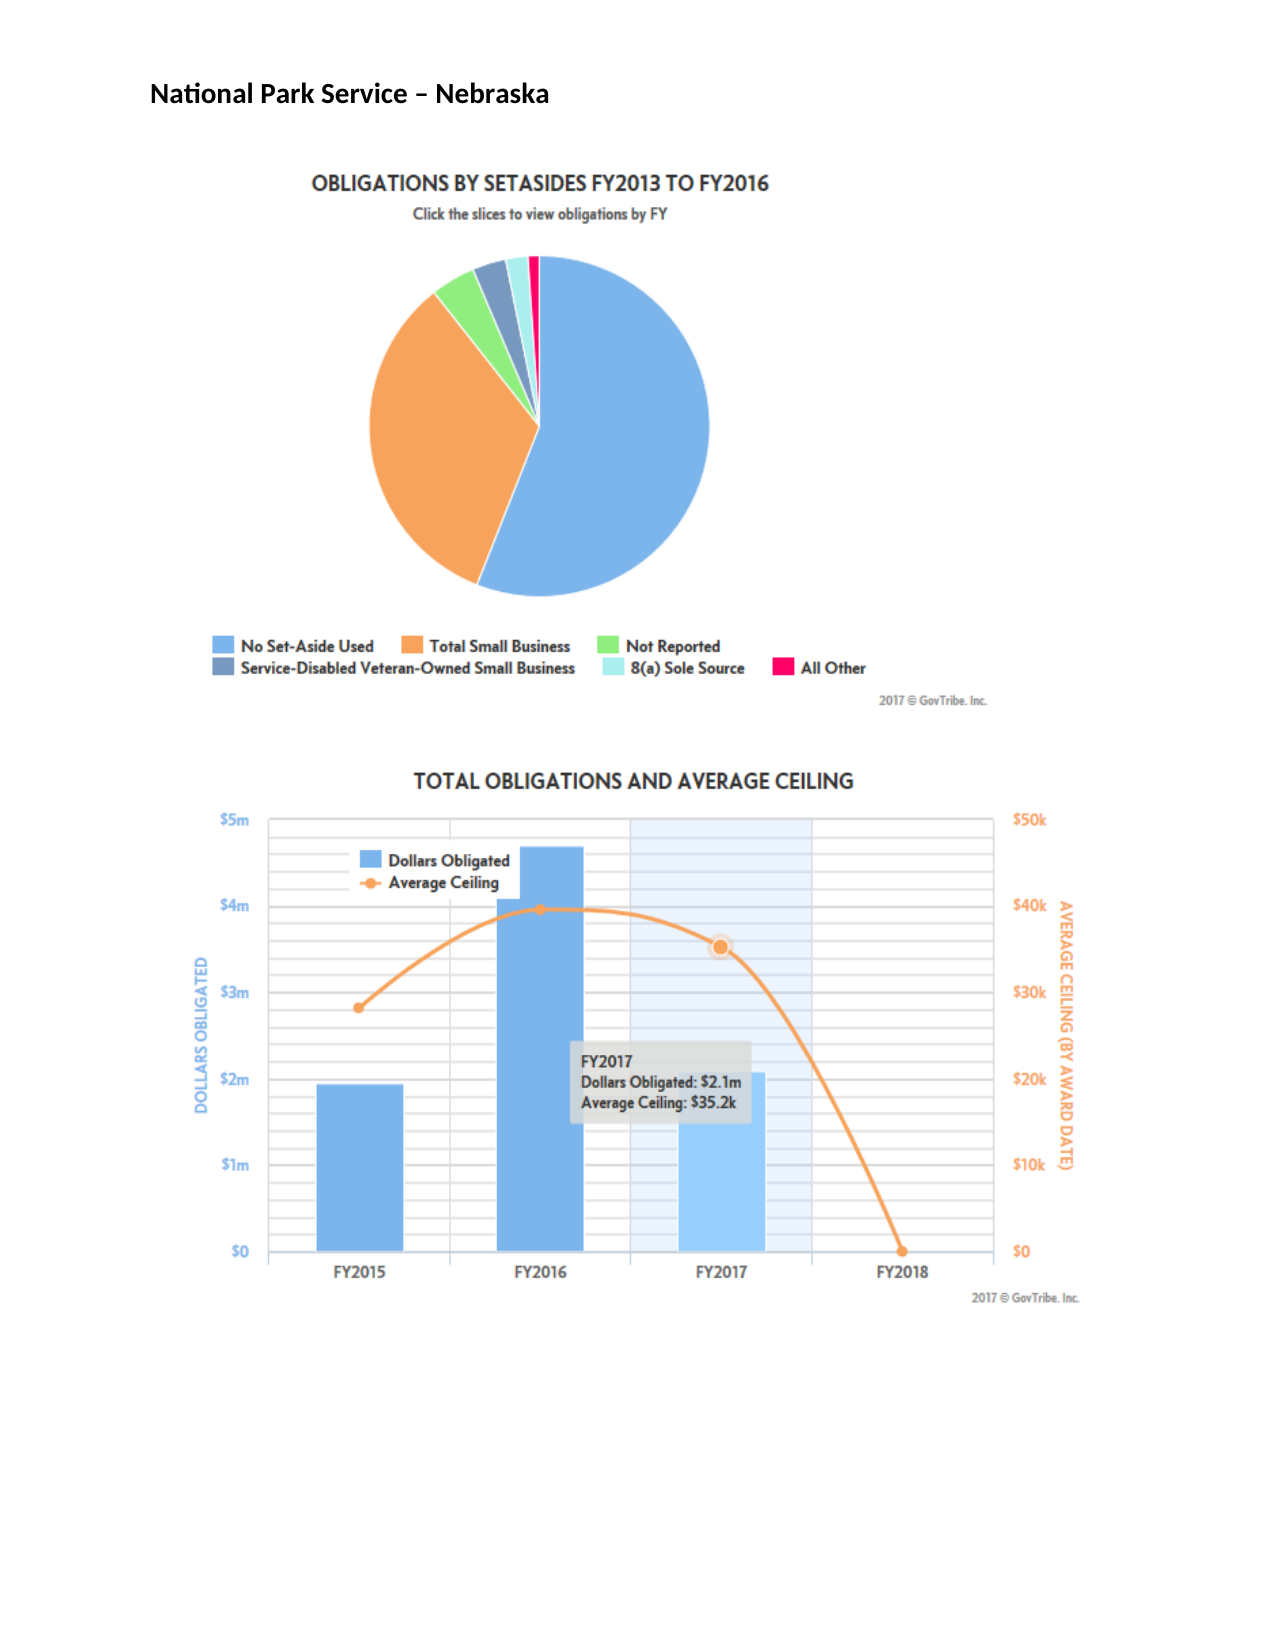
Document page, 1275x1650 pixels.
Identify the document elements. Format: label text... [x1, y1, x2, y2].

picture [150, 130, 1008, 727]
picture [150, 729, 1125, 1327]
text National Park Service – Nebraska [150, 75, 1125, 111]
